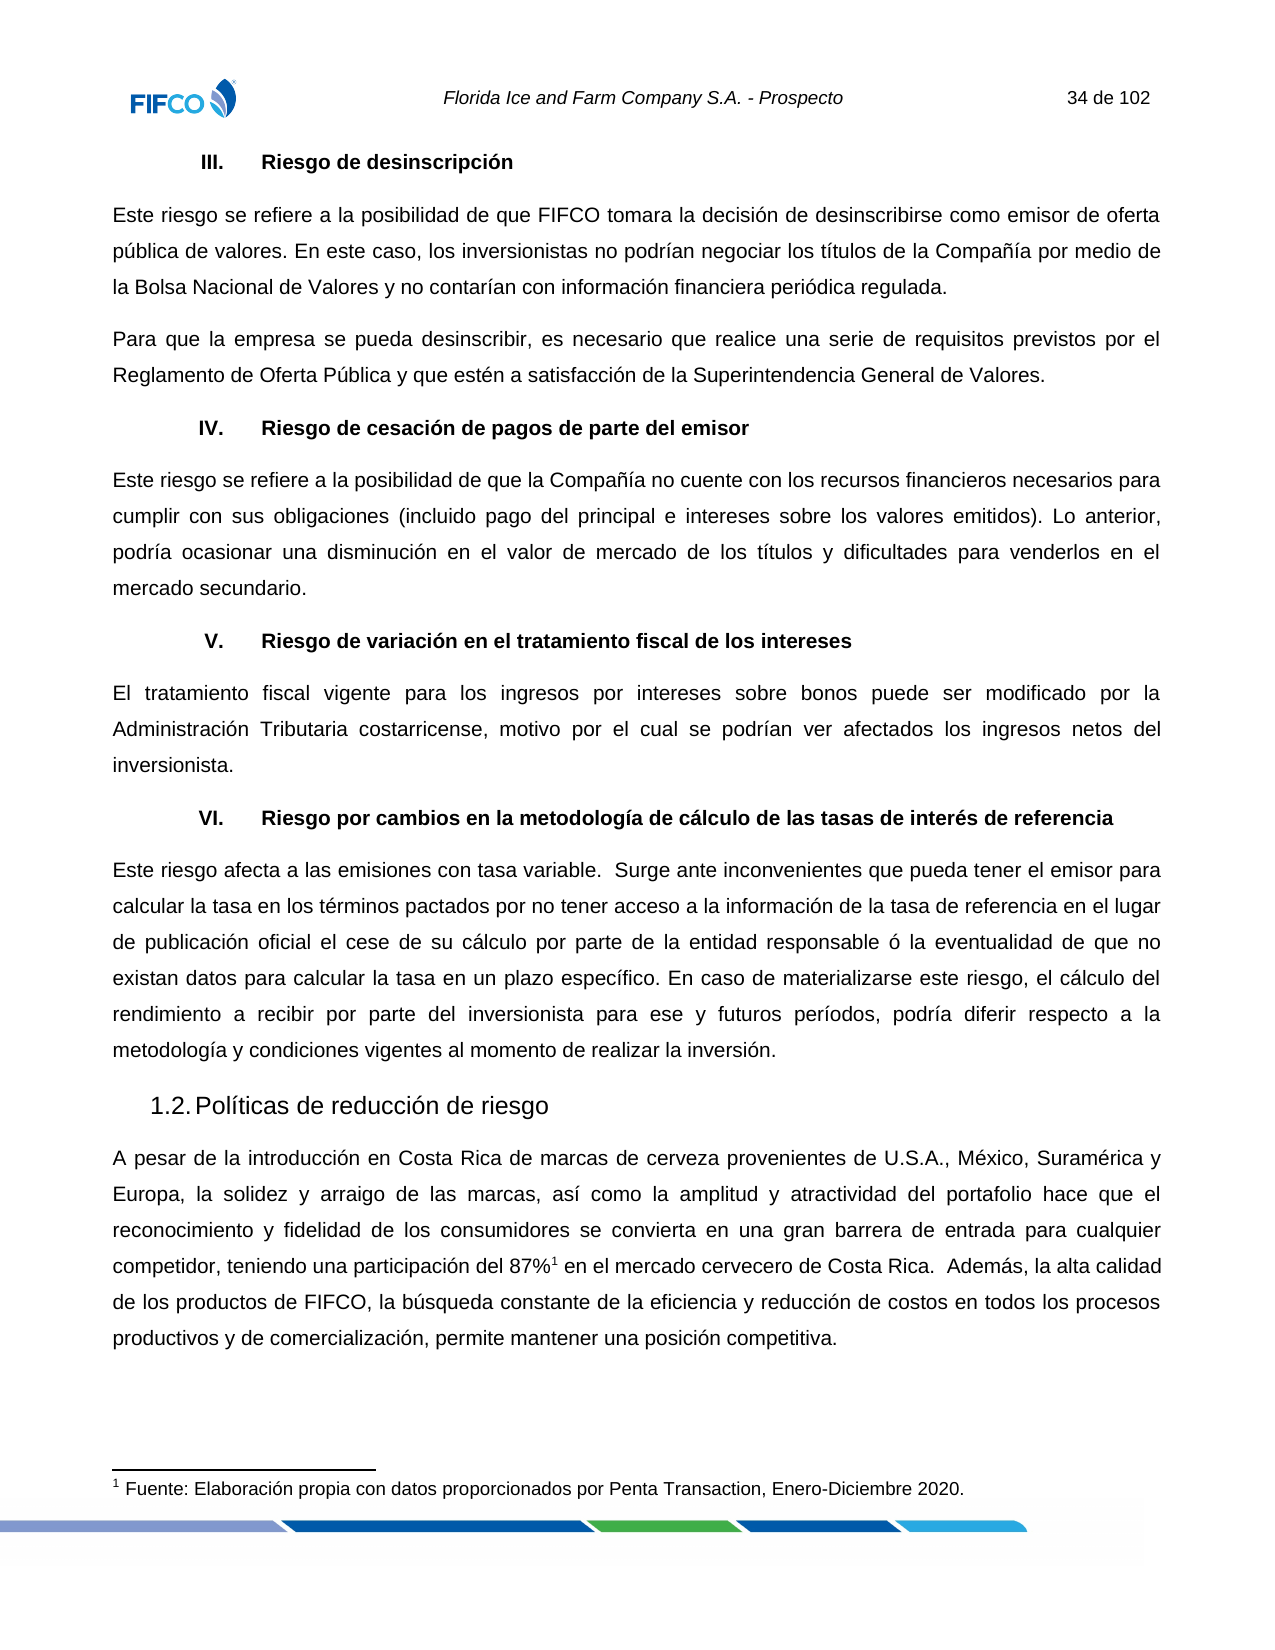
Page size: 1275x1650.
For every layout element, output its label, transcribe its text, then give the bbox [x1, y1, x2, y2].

subtitle Políticas de reducción de riesgo [150, 1091, 1162, 1119]
picture [0, 1498, 1144, 1566]
text Este riesgo afecta a las emisiones con tasa variable. Surge ante inconvenientes que pueda tener el emisor para calcular la tasa en los términos pactados por no tener acceso a la información de la tasa de referencia en el lugar de publicación oficial el cese de su cálculo por parte de la entidad responsable ó la eventualidad de que no existan datos para calcular la tasa en un plazo específico. En caso de materializarse este riesgo, el cálculo del rendimiento a recibir por parte del inversionista para ese y futuros períodos, podría diferir respecto a la metodología y condiciones vigentes al momento de realizar la inversión. [112, 858, 1162, 1062]
list Riesgo de cesación de pagos de parte del emisor [224, 416, 1162, 439]
picture [123, 73, 243, 122]
text A pesar de la introducción en Costa Rica de marcas de cerveza provenientes de U.S.A., México, Suramérica y Europa, la solidez y arraigo de las marcas, así como la amplitud y atractividad del portafolio hace que el reconocimiento y fidelidad de los consumidores se convierta en una gran barrera de entrada para cualquier competidor, teniendo una participación del 87% en el mercado cervecero de Costa Rica. Además, la alta calidad de los productos de FIFCO, la búsqueda constante de la eficiencia y reducción de costos en todos los procesos productivos y de comercialización, permite mantener una posición competitiva. [112, 1146, 1162, 1350]
text Este riesgo se refiere a la posibilidad de que FIFCO tomara la decisión de desinscribirse como emisor de oferta pública de valores. En este caso, los inversionistas no podrían negociar los títulos de la Compañía por medio de la Bolsa Nacional de Valores y no contarían con información financiera periódica regulada. [112, 203, 1162, 298]
text El tratamiento fiscal vigente para los ingresos por intereses sobre bonos puede ser modificado por la Administración Tributaria costarricense, motivo por el cual se podrían ver afectados los ingresos netos del inversionista. [112, 681, 1162, 777]
list Riesgo por cambios en la metodología de cálculo de las tasas de interés de referencia [224, 806, 1162, 830]
text Este riesgo se refiere a la posibilidad de que la Compañía no cuente con los recursos financieros necesarios para cumplir con sus obligaciones (incluido pago del principal e intereses sobre los valores emitidos). Lo anterior, podría ocasionar una disminución en el valor de mercado de los títulos y dificultades para venderlos en el mercado secundario. [112, 468, 1162, 600]
text Para que la empresa se pueda desinscribir, es necesario que realice una serie de requisitos previstos por el Reglamento de Oferta Pública y que estén a satisfacción de la Superintendencia General de Valores. [112, 327, 1162, 387]
list Riesgo de desinscripción [224, 150, 1162, 174]
list Riesgo de variación en el tratamiento fiscal de los intereses [224, 629, 1162, 653]
